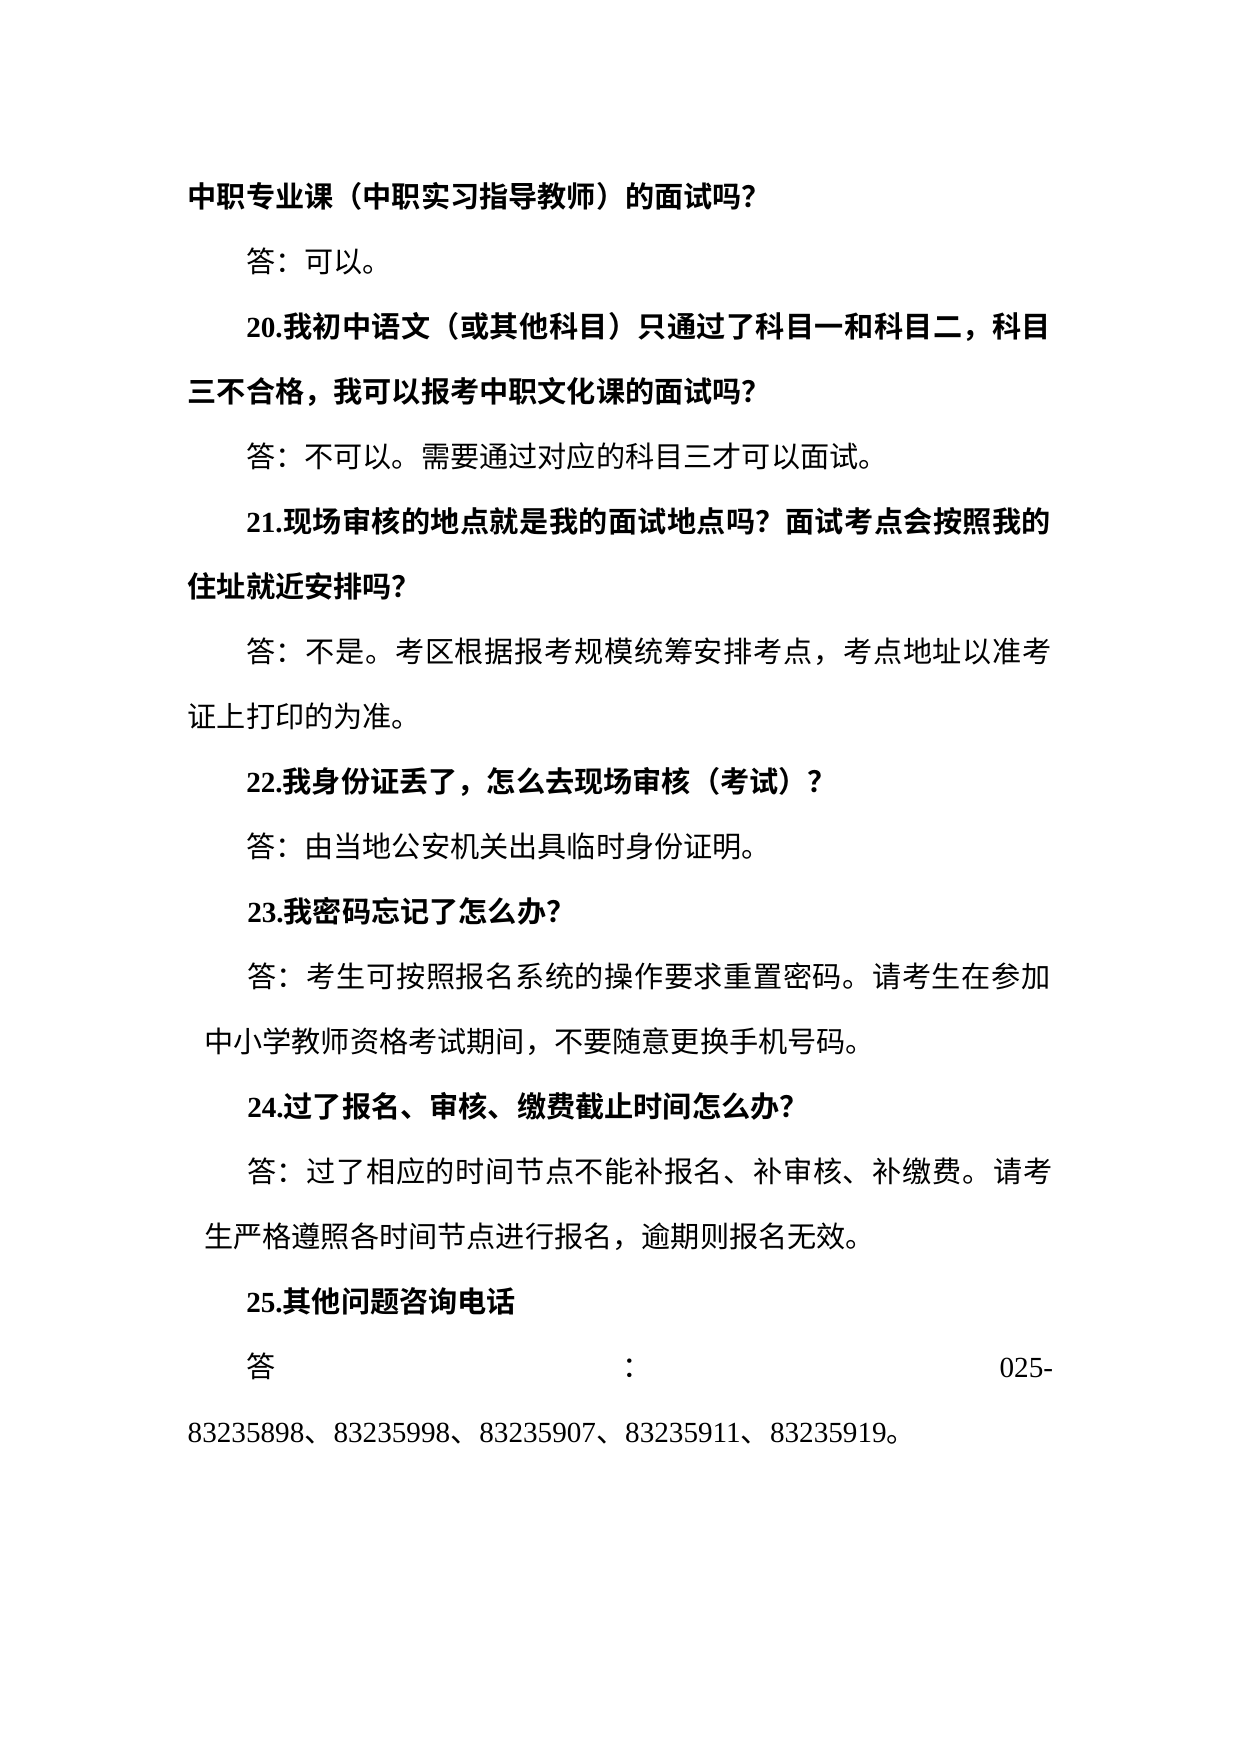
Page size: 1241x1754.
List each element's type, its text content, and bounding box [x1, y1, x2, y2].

text 24.过了报名、审核、缴费截止时间怎么办？ [204, 1072, 1053, 1137]
text 答：过了相应的时间节点不能补报名、补审核、补缴费。请考生严格遵照各时间节点进行报名，逾期则报名无效。 [204, 1137, 1053, 1267]
text 答：可以。 [187, 227, 1053, 292]
text 22.我身份证丢了，怎么去现场审核（考试）？ [187, 747, 1053, 812]
text 答：考生可按照报名系统的操作要求重置密码。请考生在参加中小学教师资格考试期间，不要随意更换手机号码。 [204, 942, 1053, 1072]
text 21.现场审核的地点就是我的面试地点吗？面试考点会按照我的住址就近安排吗？ [187, 487, 1053, 617]
text 答：不可以。需要通过对应的科目三才可以面试。 [187, 422, 1053, 487]
text 答：不是。考区根据报考规模统筹安排考点，考点地址以准考证上打印的为准。 [187, 617, 1053, 747]
text 20.我初中语文（或其他科目）只通过了科目一和科目二，科目三不合格，我可以报考中职文化课的面试吗？ [187, 292, 1053, 422]
text 25.其他问题咨询电话 [187, 1267, 1053, 1332]
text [187, 162, 1053, 227]
text 答：由当地公安机关出具临时身份证明。 [187, 812, 1053, 877]
text 23.我密码忘记了怎么办？ [204, 877, 1053, 942]
text 答：025-83235898、83235998、83235907、83235911、83235919。 [187, 1332, 1053, 1462]
